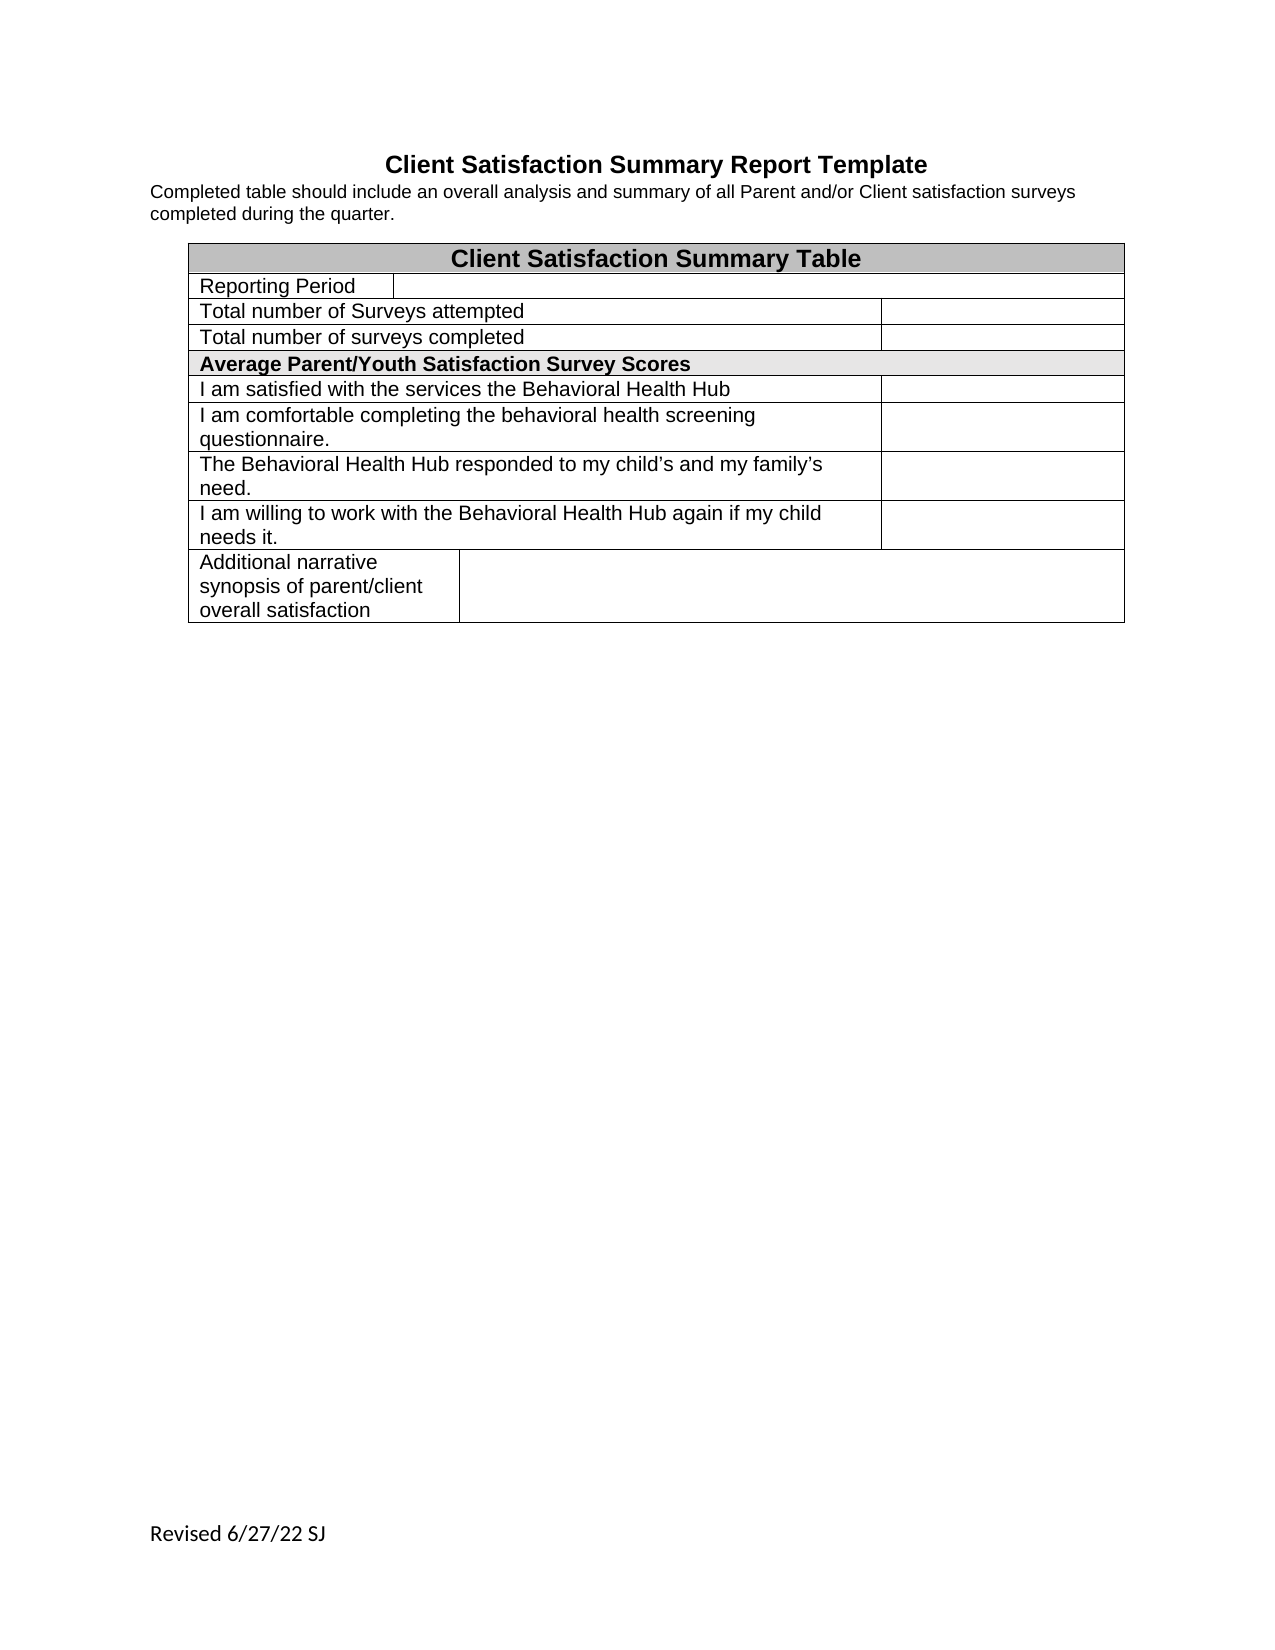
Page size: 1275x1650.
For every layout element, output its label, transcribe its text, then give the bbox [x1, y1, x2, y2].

table_cell [394, 274, 1124, 297]
table_cell [882, 452, 1124, 500]
table_cell I am comfortable completing the behavioral health screening questionnaire. [189, 403, 881, 451]
table_cell [882, 501, 1124, 549]
table_cell [882, 325, 1124, 350]
list Client Satisfaction Summary Report Template [187, 150, 1125, 179]
table_cell The Behavioral Health Hub responded to my child’s and my family’s need. [189, 452, 881, 500]
table_cell Additional narrative synopsis of parent/client overall satisfaction [189, 550, 459, 622]
table_cell I am willing to work with the Behavioral Health Hub again if my child needs it. [189, 501, 881, 549]
table_cell [882, 376, 1124, 402]
table_cell [882, 299, 1124, 324]
table_cell I am satisfied with the services the Behavioral Health Hub [189, 376, 881, 402]
table_cell Average Parent/Youth Satisfaction Survey Scores [189, 351, 1124, 375]
list Completed table should include an overall analysis and summary of all Parent and/or Client satisfaction surveys completed during the quarter. [150, 180, 1125, 225]
table_cell [882, 403, 1124, 451]
table_cell Reporting Period [189, 274, 393, 297]
table_cell Total number of Surveys attempted [189, 299, 881, 324]
table_header Client Satisfaction Summary Table [189, 244, 1124, 272]
table_cell [460, 550, 1124, 622]
table_cell Total number of surveys completed [189, 325, 881, 350]
